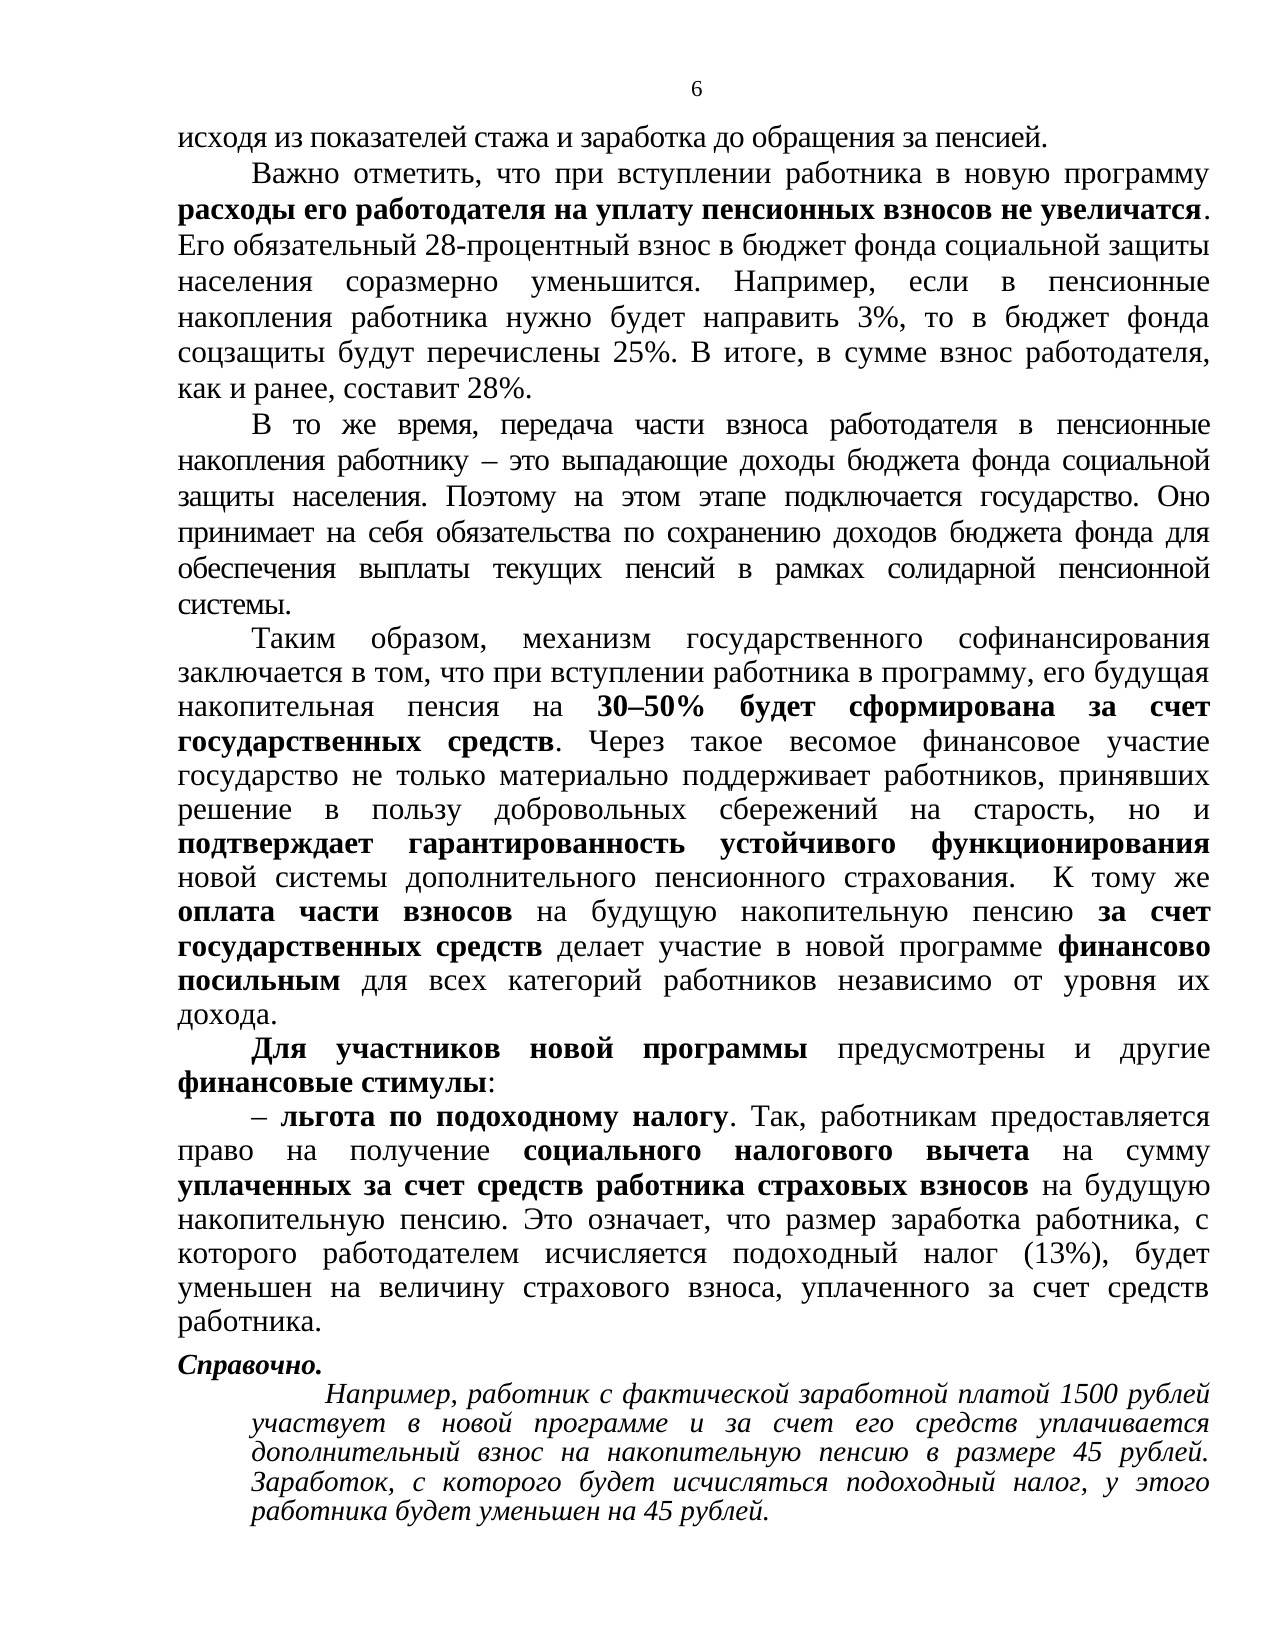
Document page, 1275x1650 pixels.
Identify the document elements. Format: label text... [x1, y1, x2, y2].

text – льгота по подоходному налогу. Так, работникам предоставляется право на получение социального налогового вычета на сумму уплаченных за счет средств работника страховых взносов на будущую накопительную пенсию. Это означает, что размер заработка работника, с которого работодателем исчисляется подоходный налог (13%), будет уменьшен на величину страхового взноса, уплаченного за счет средств работника. [177, 1099, 1211, 1338]
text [177, 118, 1211, 154]
text Справочно. [177, 1351, 1216, 1380]
text Таким образом, механизм государственного софинансирования заключается в том, что при вступлении работника в программу, его будущая накопительная пенсия на 30–50% будет сформирована за счет государственных средств. Через такое весомое финансовое участие государство не только материально поддерживает работников, принявших решение в пользу добровольных сбережений на старость, но и подтверждает гарантированность устойчивого функционирования новой системы дополнительного пенсионного страхования. К тому же оплата части взносов на будущую накопительную пенсию за счет государственных средств делает участие в новой программе финансово посильным для всех категорий работников независимо от уровня их дохода. [177, 621, 1211, 1031]
text Например, работник с фактической заработной платой 1500 рублей участвует в новой программе и за счет его средств уплачивается дополнительный взнос на накопительную пенсию в размере 45 рублей. Заработок, с которого будет исчисляться подоходный налог, у этого работника будет уменьшен на 45 рублей. [251, 1380, 1211, 1526]
text В то же время, передача части взноса работодателя в пенсионные накопления работнику – это выпадающие доходы бюджета фонда социальной защиты населения. Поэтому на этом этапе подключается государство. Оно принимает на себя обязательства по сохранению доходов бюджета фонда для обеспечения выплаты текущих пенсий в рамках солидарной пенсионной системы. [177, 406, 1211, 621]
text Для участников новой программы предусмотрены и другие финансовые стимулы: [177, 1031, 1211, 1099]
text Важно отметить, что при вступлении работника в новую программу расходы его работодателя на уплату пенсионных взносов не увеличатся. Его обязательный 28-процентный взнос в бюджет фонда социальной защиты населения соразмерно уменьшится. Например, если в пенсионные накопления работника нужно будет направить 3%, то в бюджет фонда соцзащиты будут перечислены 25%. В итоге, в сумме взнос работодателя, как и ранее, составит 28%. [177, 154, 1211, 406]
